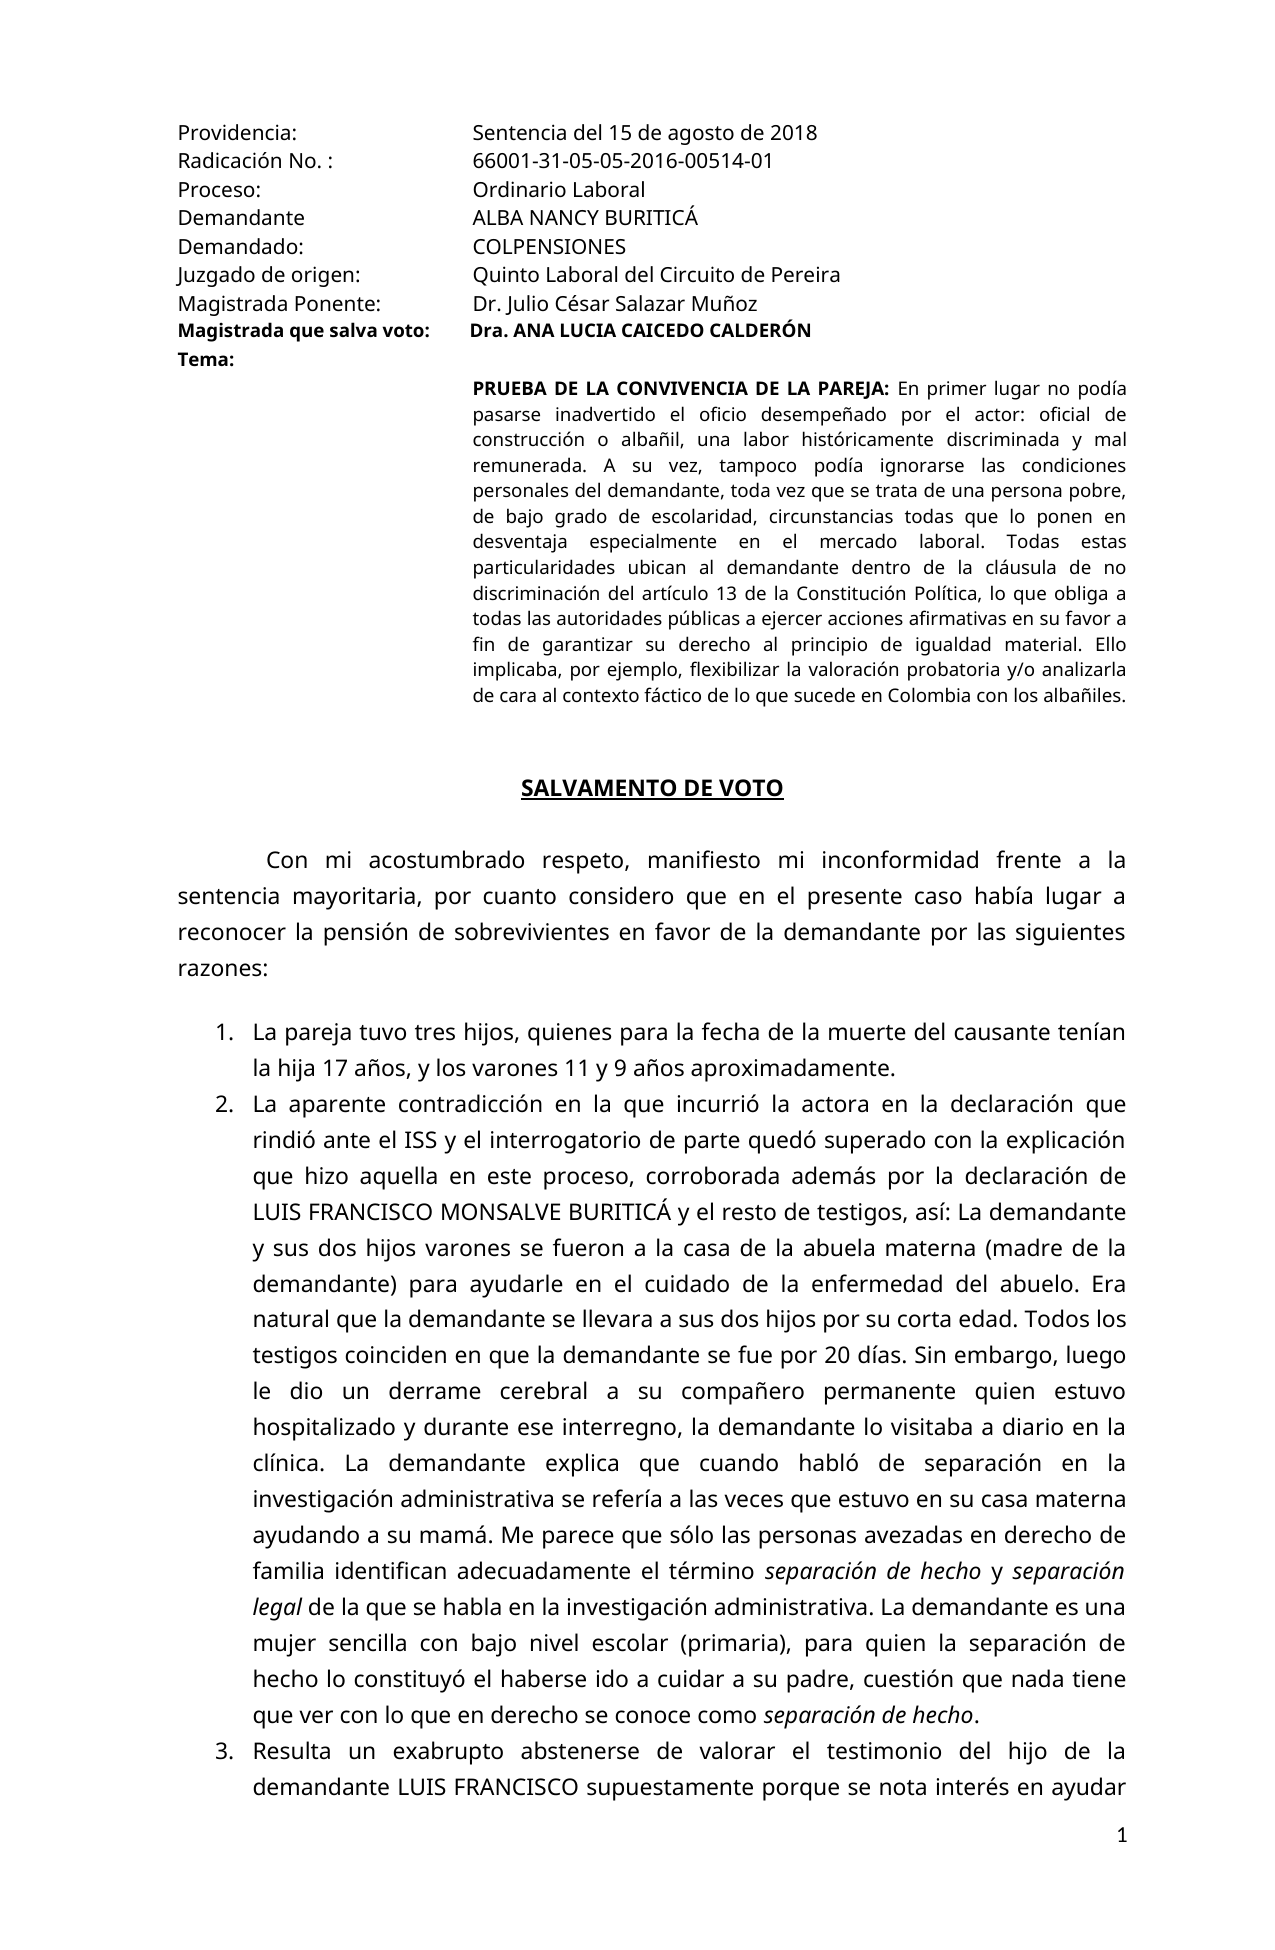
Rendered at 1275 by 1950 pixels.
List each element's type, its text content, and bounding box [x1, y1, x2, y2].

subtitle SALVAMENTO DE VOTO [177, 772, 1127, 803]
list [215, 1735, 1127, 1802]
title Magistrada que salva voto: Dra. ANA LUCIA CAICEDO CALDERÓN [177, 317, 1127, 343]
title Demandante ALBA NANCY BURITICÁ [177, 203, 1127, 232]
text Con mi acostumbrado respeto, manifiesto mi inconformidad frente a la sentencia mayoritaria, por cuanto considero que en el presente caso había lugar a reconocer la pensión de sobrevivientes en favor de la demandante por las siguientes razones: [177, 844, 1127, 983]
title Radicación No. : 66001-31-05-05-2016-00514-01 [177, 147, 1127, 175]
title Juzgado de origen: Quinto Laboral del Circuito de Pereira [177, 260, 1127, 289]
title Magistrada Ponente: Dr. Julio César Salazar Muñoz [177, 289, 1127, 317]
list La pareja tuvo tres hijos, quienes para la fecha de la muerte del causante tenían la hija 17 años, y los varones 11 y 9 años aproximadamente. [215, 1016, 1127, 1083]
title Demandado: COLPENSIONES [177, 232, 1127, 260]
list PRUEBA DE LA CONVIVENCIA DE LA PAREJA: En primer lugar no podía pasarse inadvertido el oficio desempeñado por el actor: oficial de construcción o albañil, una labor históricamente discriminada y mal remunerada. A su vez, tampoco podía ignorarse las condiciones personales del demandante, toda vez que se trata de una persona pobre, de bajo grado de escolaridad, circunstancias todas que lo ponen en desventaja especialmente en el mercado laboral. Todas estas particularidades ubican al demandante dentro de la cláusula de no discriminación del artículo 13 de la Constitución Política, lo que obliga a todas las autoridades públicas a ejercer acciones afirmativas en su favor a fin de garantizar su derecho al principio de igualdad material. Ello implicaba, por ejemplo, flexibilizar la valoración probatoria y/o analizarla de cara al contexto fáctico de lo que sucede en Colombia con los albañiles. [472, 376, 1127, 707]
title Providencia: Sentencia del 15 de agosto de 2018 [177, 118, 1127, 147]
text Tema: [177, 346, 1127, 372]
list La aparente contradicción en la que incurrió la actora en la declaración que rindió ante el ISS y el interrogatorio de parte quedó superado con la explicación que hizo aquella en este proceso, corroborada además por la declaración de LUIS FRANCISCO MONSALVE BURITICÁ y el resto de testigos, así: La demandante y sus dos hijos varones se fueron a la casa de la abuela materna (madre de la demandante) para ayudarle en el cuidado de la enfermedad del abuelo. Era natural que la demandante se llevara a sus dos hijos por su corta edad. Todos los testigos coinciden en que la demandante se fue por 20 días. Sin embargo, luego le dio un derrame cerebral a su compañero permanente quien estuvo hospitalizado y durante ese interregno, la demandante lo visitaba a diario en la clínica. La demandante explica que cuando habló de separación en la investigación administrativa se refería a las veces que estuvo en su casa materna ayudando a su mamá. Me parece que sólo las personas avezadas en derecho de familia identifican adecuadamente el término separación de hecho y separación legal de la que se habla en la investigación administrativa. La demandante es una mujer sencilla con bajo nivel escolar (primaria), para quien la separación de hecho lo constituyó el haberse ido a cuidar a su padre, cuestión que nada tiene que ver con lo que en derecho se conoce como separación de hecho. [215, 1088, 1127, 1730]
title Proceso: Ordinario Laboral [177, 175, 1127, 203]
